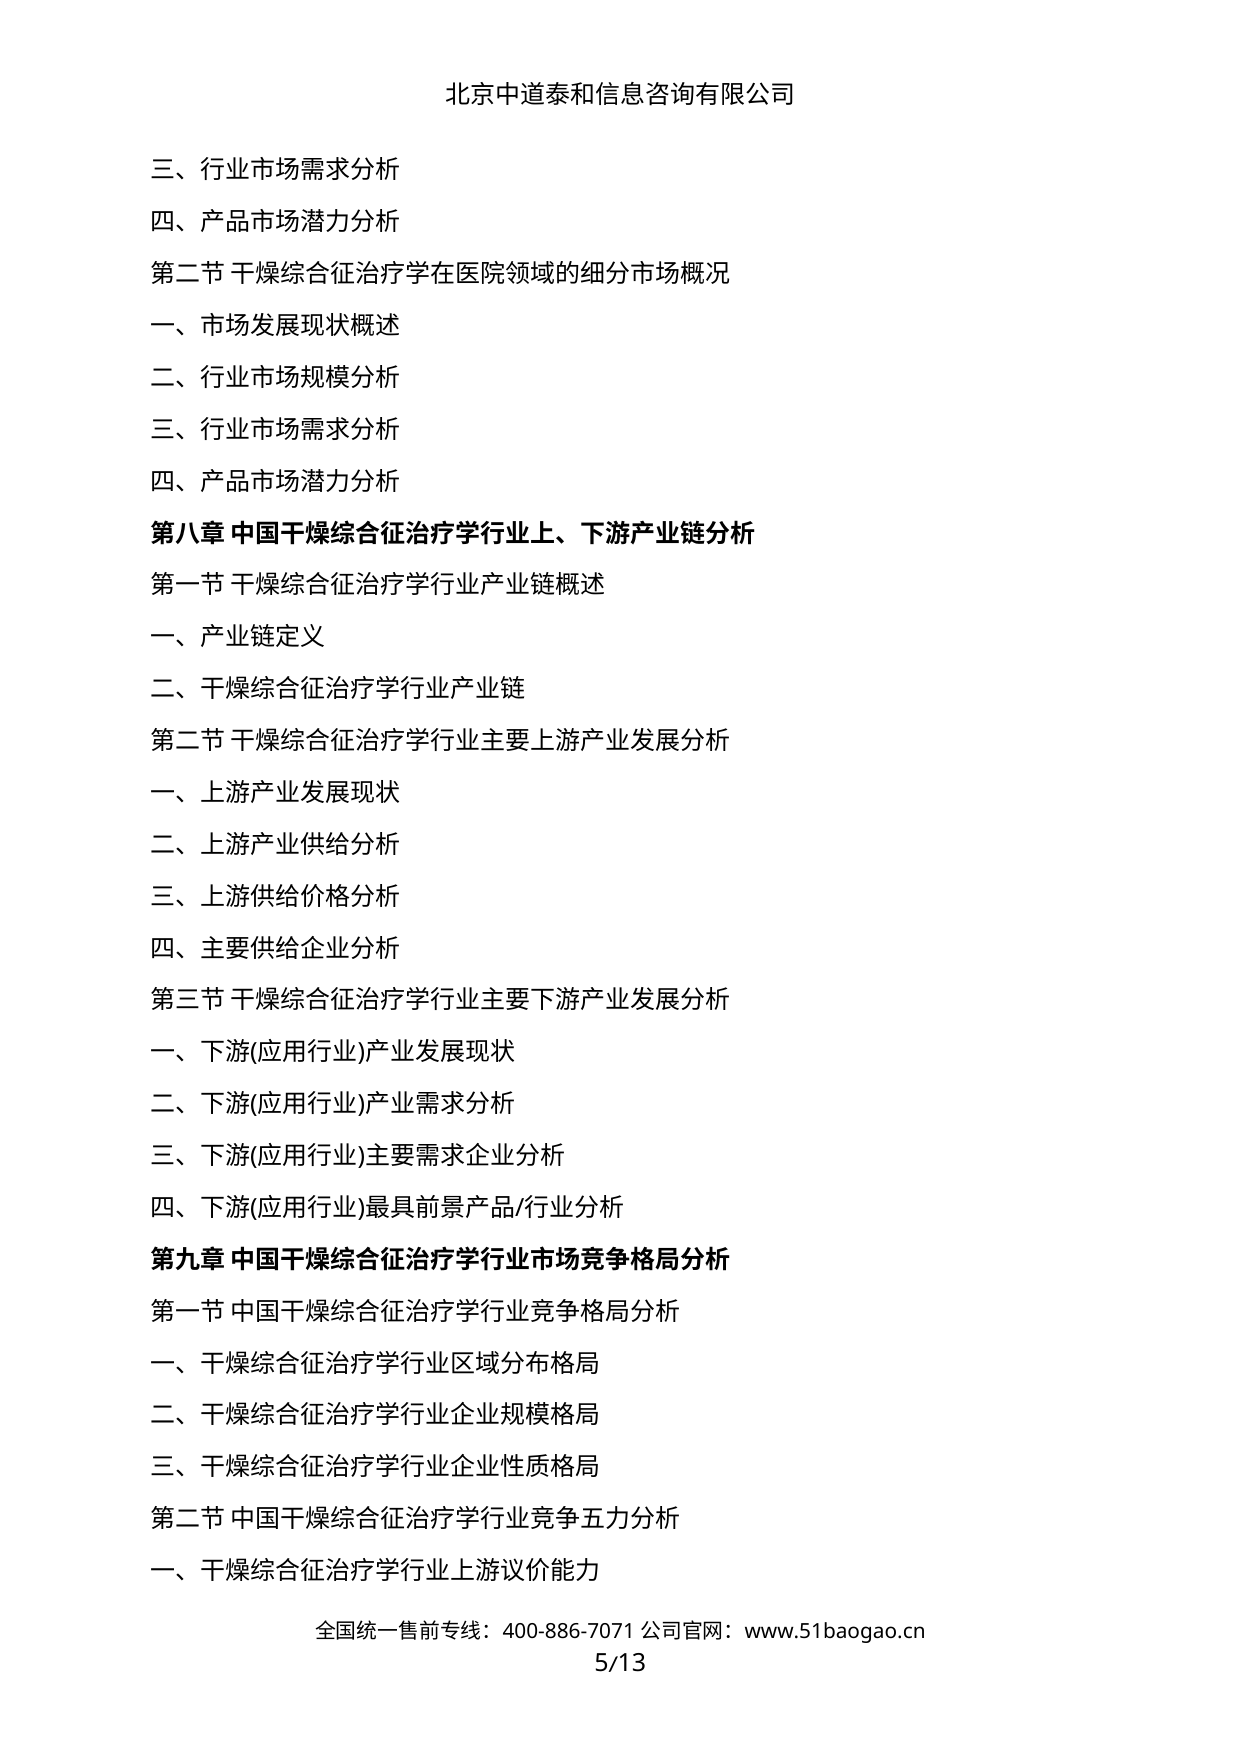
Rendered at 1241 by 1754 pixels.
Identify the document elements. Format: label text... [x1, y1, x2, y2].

text 第一节 干燥综合征治疗学行业产业链概述 [150, 565, 1090, 601]
text 二、下游(应用行业)产业需求分析 [150, 1084, 1090, 1120]
text 二、上游产业供给分析 [150, 824, 1090, 861]
text 四、主要供给企业分析 [150, 928, 1090, 964]
text 二、行业市场规模分析 [150, 357, 1090, 394]
text 三、行业市场需求分析 [150, 150, 1090, 186]
text 一、下游(应用行业)产业发展现状 [150, 1032, 1090, 1068]
text 四、下游(应用行业)最具前景产品/行业分析 [150, 1187, 1090, 1224]
text 四、产品市场潜力分析 [150, 202, 1090, 238]
text 第二节 干燥综合征治疗学在医院领域的细分市场概况 [150, 254, 1090, 290]
text 三、行业市场需求分析 [150, 409, 1090, 446]
text 一、市场发展现状概述 [150, 306, 1090, 342]
text 一、产业链定义 [150, 617, 1090, 653]
text 第三节 干燥综合征治疗学行业主要下游产业发展分析 [150, 980, 1090, 1016]
text 一、干燥综合征治疗学行业上游议价能力 [150, 1551, 1090, 1587]
text 三、上游供给价格分析 [150, 876, 1090, 912]
text 第二节 中国干燥综合征治疗学行业竞争五力分析 [150, 1499, 1090, 1535]
text 第二节 干燥综合征治疗学行业主要上游产业发展分析 [150, 721, 1090, 757]
text 三、干燥综合征治疗学行业企业性质格局 [150, 1447, 1090, 1483]
text 第八章 中国干燥综合征治疗学行业上、下游产业链分析 [150, 513, 1090, 549]
text 第九章 中国干燥综合征治疗学行业市场竞争格局分析 [150, 1239, 1090, 1276]
text 四、产品市场潜力分析 [150, 461, 1090, 497]
text 一、上游产业发展现状 [150, 772, 1090, 809]
text 二、干燥综合征治疗学行业产业链 [150, 669, 1090, 705]
text 一、干燥综合征治疗学行业区域分布格局 [150, 1343, 1090, 1379]
text 三、下游(应用行业)主要需求企业分析 [150, 1136, 1090, 1172]
text 二、干燥综合征治疗学行业企业规模格局 [150, 1395, 1090, 1431]
text 第一节 中国干燥综合征治疗学行业竞争格局分析 [150, 1291, 1090, 1327]
